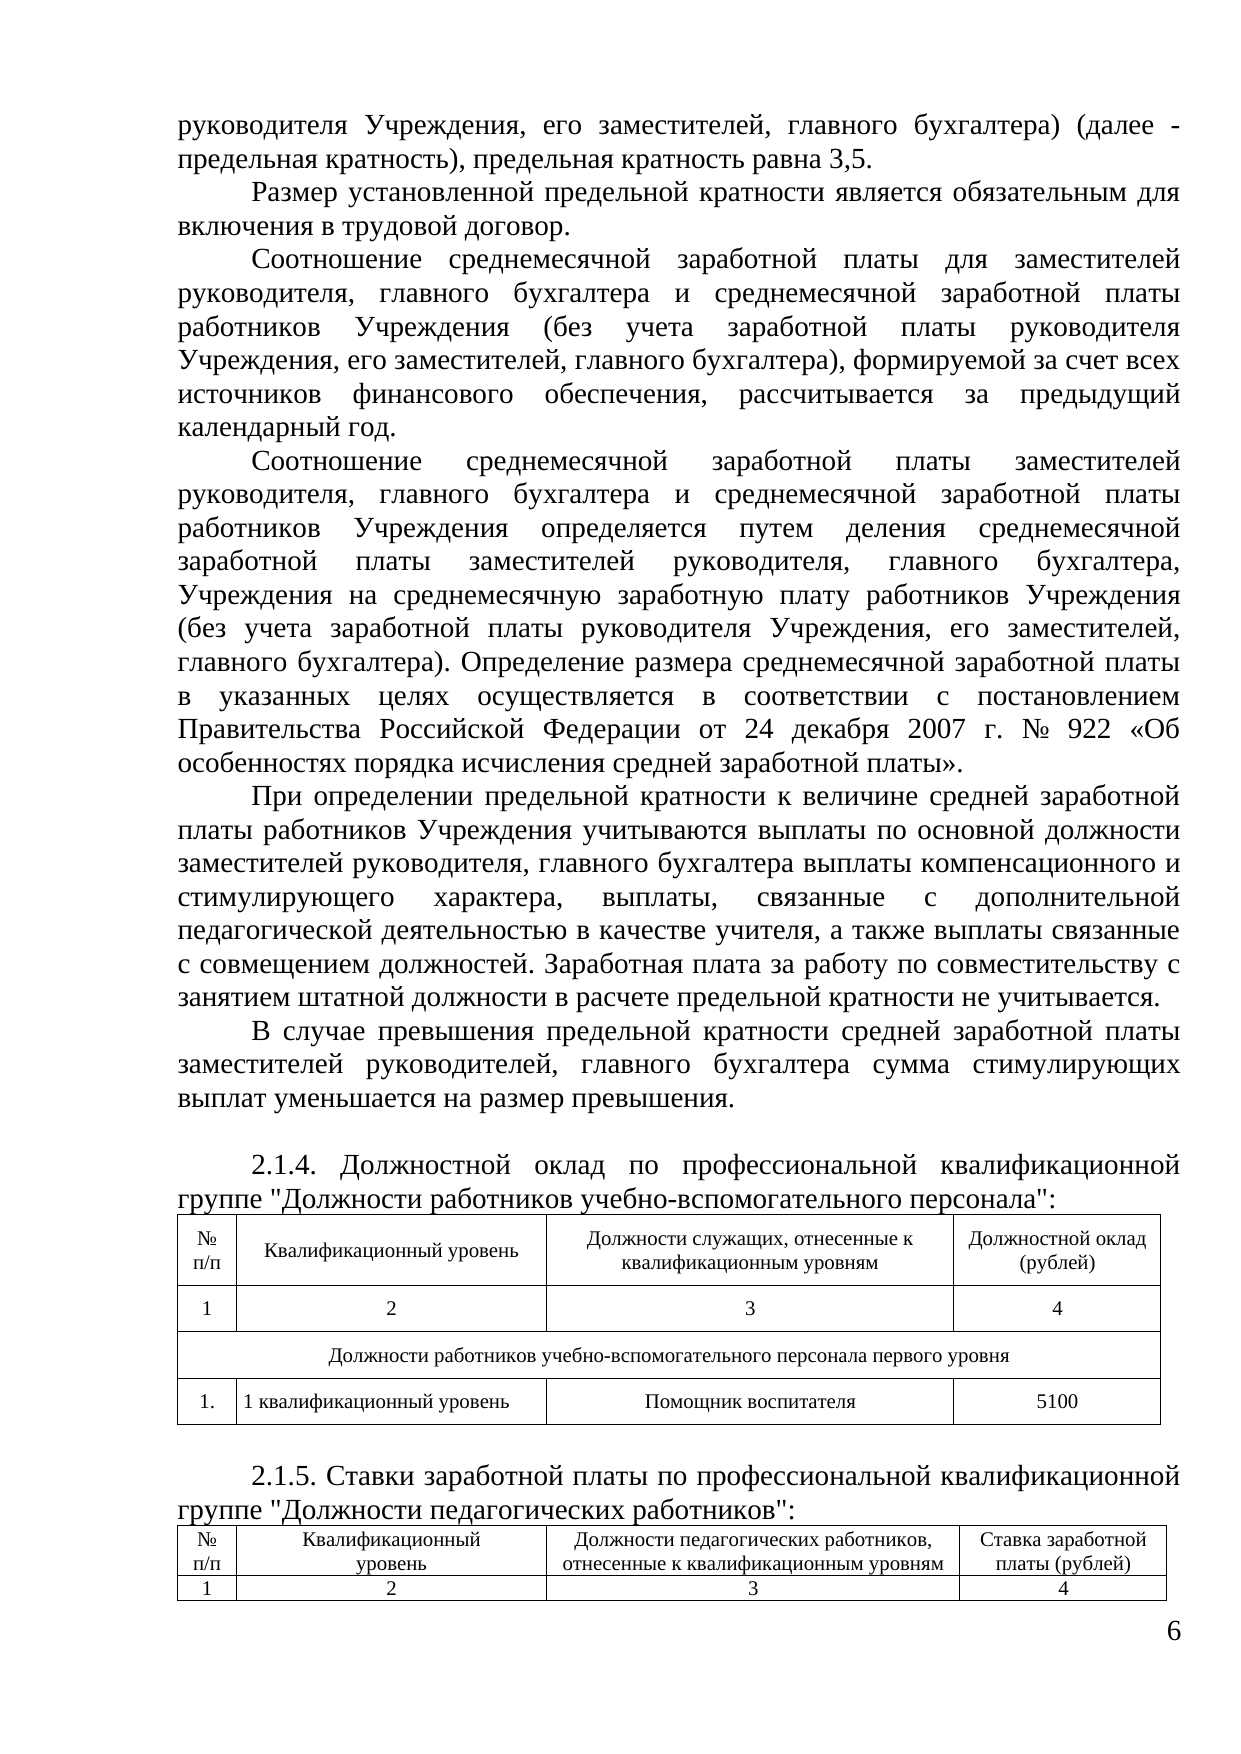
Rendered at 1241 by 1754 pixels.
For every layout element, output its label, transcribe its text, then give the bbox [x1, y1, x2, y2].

table_header Должностной оклад (рублей) [954, 1215, 1160, 1285]
table_cell 4 [960, 1576, 1166, 1600]
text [177, 107, 1181, 174]
table_header Ставка заработной платы (рублей) [960, 1526, 1166, 1574]
table_cell Помощник воспитателя [547, 1379, 953, 1424]
table_cell 1. [178, 1379, 236, 1424]
table_cell 5100 [954, 1379, 1160, 1424]
text 2.1.4. Должностной оклад по профессиональной квалификационной группе "Должности работников учебно-вспомогательного персонала": [177, 1147, 1181, 1214]
text 2.1.5. Ставки заработной платы по профессиональной квалификационной группе "Должности педагогических работников": [177, 1458, 1181, 1525]
table_header Квалификационный уровень [237, 1215, 546, 1285]
table_header Должности служащих, отнесенные к квалификационным уровням [547, 1215, 953, 1285]
table_cell 1 квалификационный уровень [237, 1379, 546, 1424]
text Соотношение среднемесячной заработной платы заместителей руководителя, главного бухгалтера и среднемесячной заработной платы работников Учреждения определяется путем деления среднемесячной заработной платы заместителей руководителя, главного бухгалтера, Учреждения на среднемесячную заработную плату работников Учреждения (без учета заработной платы руководителя Учреждения, его заместителей, главного бухгалтера). Определение размера среднемесячной заработной платы в указанных целях осуществляется в соответствии с постановлением Правительства Российской Федерации от 24 декабря 2007 г. № 922 «Об особенностях порядка исчисления средней заработной платы». [177, 443, 1181, 778]
table_cell 2 [237, 1286, 546, 1331]
table_cell 4 [954, 1286, 1160, 1331]
text В случае превышения предельной кратности средней заработной платы заместителей руководителей, главного бухгалтера сумма стимулирующих выплат уменьшается на размер превышения. [177, 1013, 1181, 1114]
table_cell 1 [178, 1286, 236, 1331]
table_header Квалификационный уровень [237, 1526, 546, 1574]
table_cell Должности работников учебно-вспомогательного персонала первого уровня [178, 1332, 1160, 1377]
text При определении предельной кратности к величине средней заработной платы работников Учреждения учитываются выплаты по основной должности заместителей руководителя, главного бухгалтера выплаты компенсационного и стимулирующего характера, выплаты, связанные с дополнительной педагогической деятельностью в качестве учителя, а также выплаты связанные с совмещением должностей. Заработная плата за работу по совместительству с занятием штатной должности в расчете предельной кратности не учитывается. [177, 778, 1181, 1013]
table_cell 3 [547, 1286, 953, 1331]
text Размер установленной предельной кратности является обязательным для включения в трудовой договор. [177, 174, 1181, 242]
table_cell 2 [237, 1576, 546, 1600]
table_header № п/п [178, 1215, 236, 1285]
table_header Должности педагогических работников, отнесенные к квалификационным уровням [547, 1526, 959, 1574]
text Соотношение среднемесячной заработной платы для заместителей руководителя, главного бухгалтера и среднемесячной заработной платы работников Учреждения (без учета заработной платы руководителя Учреждения, его заместителей, главного бухгалтера), формируемой за счет всех источников финансового обеспечения, рассчитывается за предыдущий календарный год. [177, 242, 1181, 443]
table_header № п/п [178, 1526, 236, 1574]
table_cell 1 [178, 1576, 236, 1600]
table_cell 3 [547, 1576, 959, 1600]
